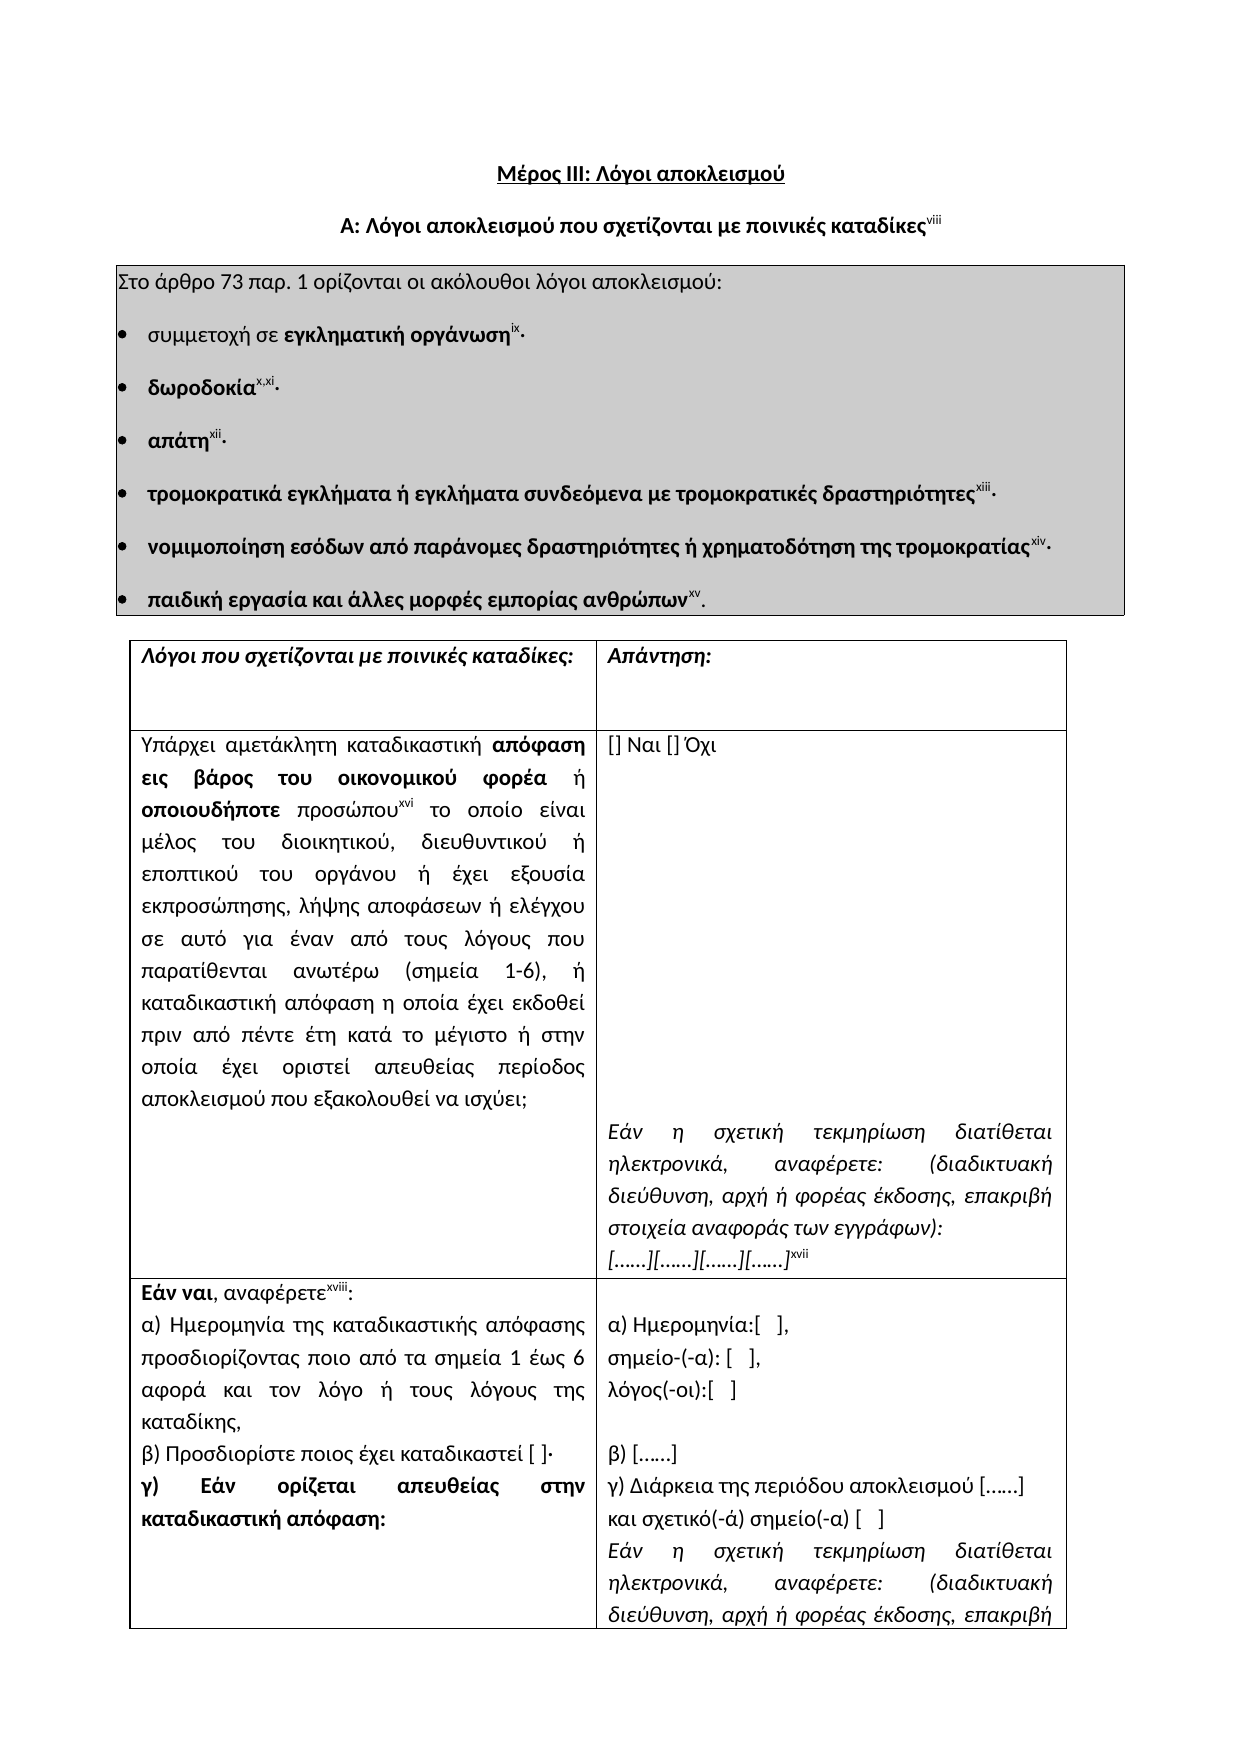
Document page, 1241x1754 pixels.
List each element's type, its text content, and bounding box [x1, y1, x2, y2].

list τρομοκρατικά εγκλήματα ή εγκλήματα συνδεόμενα με τρομοκρατικές δραστηριότητες· [117, 477, 1124, 507]
list νομιμοποίηση εσόδων από παράνομες δραστηριότητες ή χρηματοδότηση της τρομοκρατίας· [117, 530, 1124, 560]
text Μέρος III: Λόγοι αποκλεισμού [118, 159, 1122, 187]
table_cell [131, 1279, 596, 1628]
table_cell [597, 1279, 1066, 1628]
list παιδική εργασία και άλλες μορφές εμπορίας ανθρώπων. [117, 583, 1124, 615]
text Α: Λόγοι αποκλεισμού που σχετίζονται με ποινικές καταδίκες [118, 212, 1122, 240]
list δωροδοκία,· [117, 371, 1124, 401]
list απάτη· [117, 424, 1124, 454]
table_cell Υπάρχει αμετάκλητη καταδικαστική απόφαση εις βάρος του οικονομικού φορέα ή οποιουδήποτε προσώπου το οποίο είναι μέλος του διοικητικού, διευθυντικού ή εποπτικού του οργάνου ή έχει εξουσία εκπροσώπησης, λήψης αποφάσεων ή ελέγχου σε αυτό για έναν από τους λόγους που παρατίθενται ανωτέρω (σημεία 1-6), ή καταδικαστική απόφαση η οποία έχει εκδοθεί πριν από πέντε έτη κατά το μέγιστο ή στην οποία έχει οριστεί απευθείας περίοδος αποκλεισμού που εξακολουθεί να ισχύει; [131, 731, 596, 1277]
table_header Λόγοι που σχετίζονται με ποινικές καταδίκες: [131, 641, 596, 729]
list συμμετοχή σε εγκληματική οργάνωση· [117, 318, 1124, 348]
table_header Απάντηση: [597, 641, 1066, 729]
table_cell [] Ναι [] Όχι Εάν η σχετική τεκμηρίωση διατίθεται ηλεκτρονικά, αναφέρετε: (διαδικτυακή διεύθυνση, αρχή ή φορέας έκδοσης, επακριβή στοιχεία αναφοράς των εγγράφων): [……][……][……][……] [597, 731, 1066, 1277]
text Στο άρθρο 73 παρ. 1 ορίζονται οι ακόλουθοι λόγοι αποκλεισμού: [117, 266, 1124, 295]
